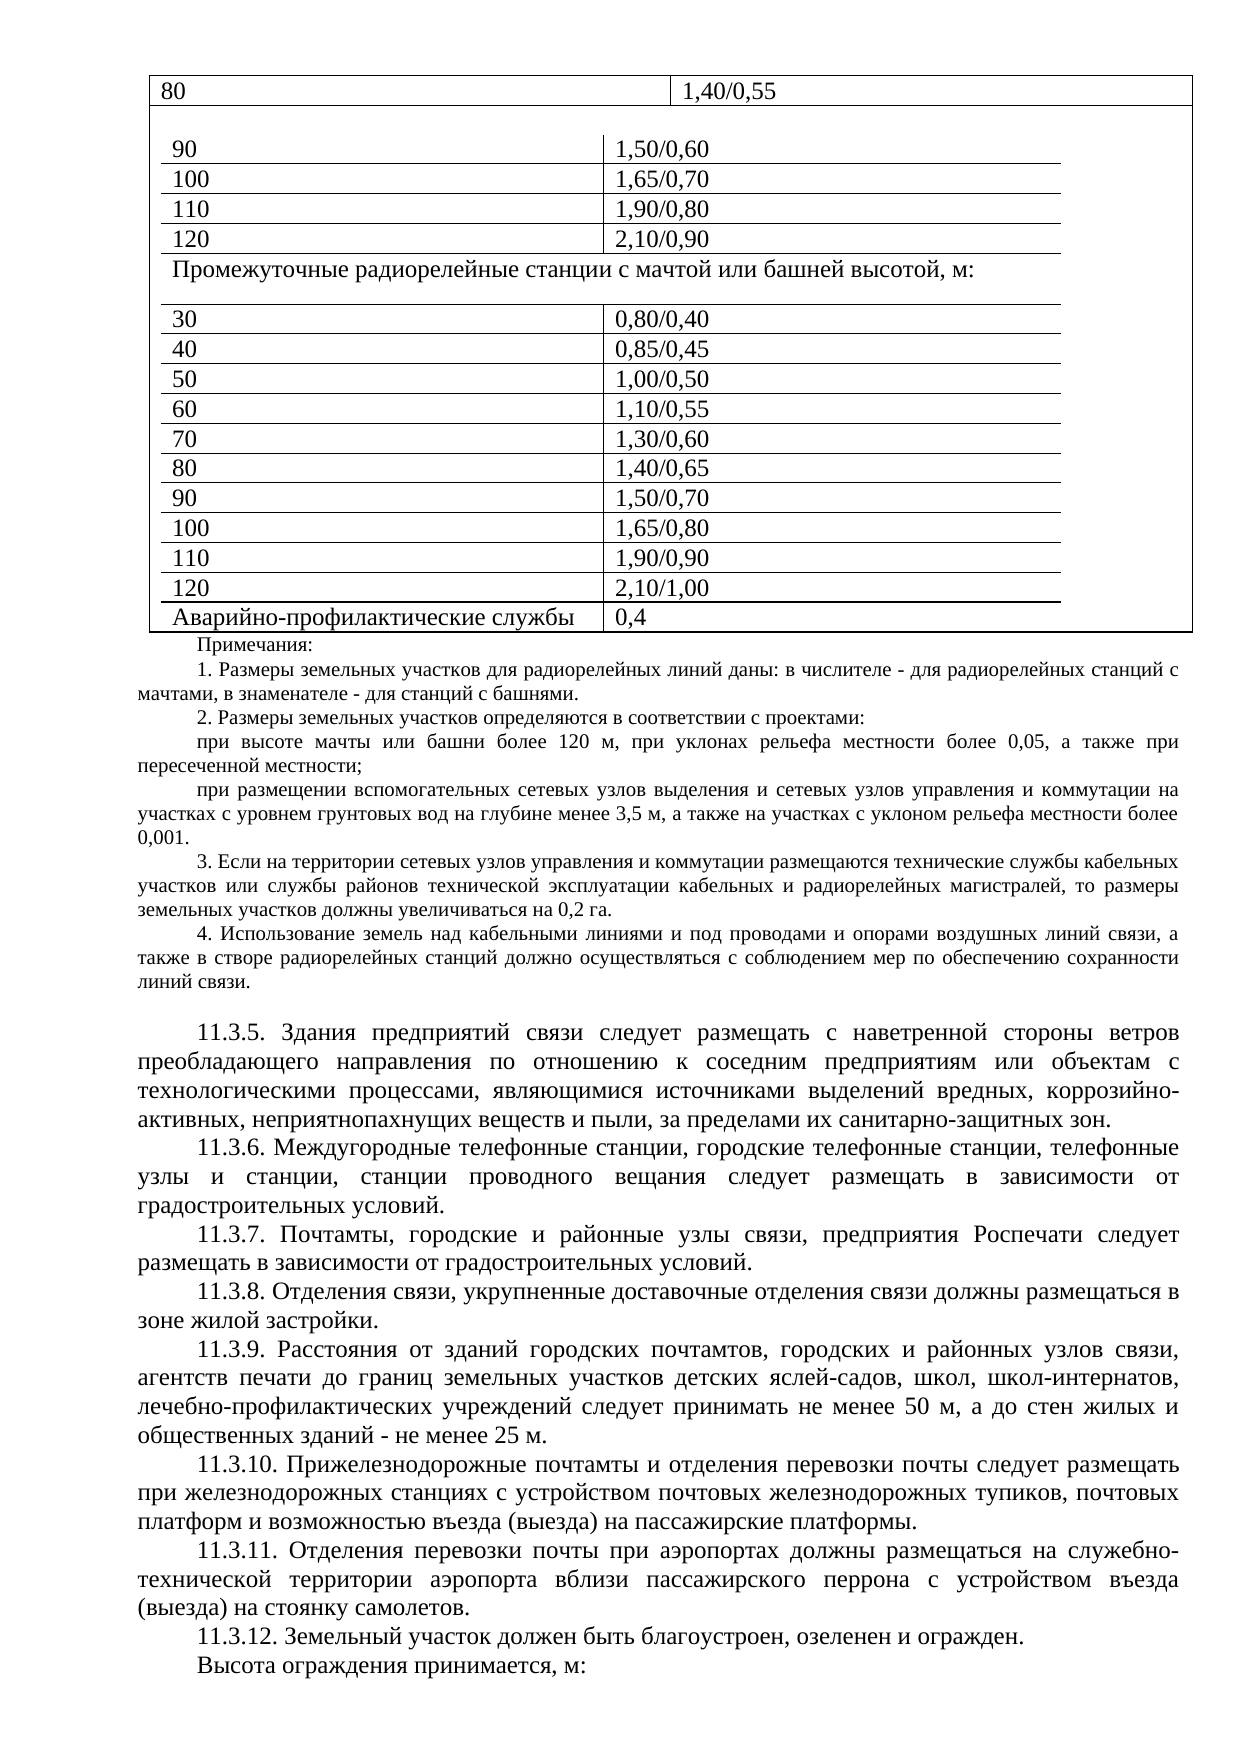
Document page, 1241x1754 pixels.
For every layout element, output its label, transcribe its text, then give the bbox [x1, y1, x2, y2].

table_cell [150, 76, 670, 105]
text 4. Использование земель над кабельными линиями и под проводами и опорами воздушных линий связи, а также в створе радиорелейных станций должно осуществляться с соблюдением мер по обеспечению сохранности линий связи. [137, 921, 1180, 993]
text при размещении вспомогательных сетевых узлов выделения и сетевых узлов управления и коммутации на участках с уровнем грунтовых вод на глубине менее , а также на участках с уклоном рельефа местности более 0,001. [137, 777, 1180, 849]
text 11.3.12. Земельный участок должен быть благоустроен, озеленен и огражден. [137, 1621, 1180, 1650]
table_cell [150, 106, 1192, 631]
text 11.3.6. Междугородные телефонные станции, городские телефонные станции, телефонные узлы и станции, станции проводного вещания следует размещать в зависимости от градостроительных условий. [137, 1132, 1180, 1219]
text 11.3.11. Отделения перевозки почты при аэропортах должны размещаться на служебно-технической территории аэропорта вблизи пассажирского перрона с устройством въезда (выезда) на стоянку самолетов. [137, 1535, 1180, 1621]
text 11.3.8. Отделения связи, укрупненные доставочные отделения связи должны размещаться в зоне жилой застройки. [137, 1276, 1180, 1334]
text 11.3.5. Здания предприятий связи следует размещать с наветренной стороны ветров преобладающего направления по отношению к соседним предприятиям или объектам с технологическими процессами, являющимися источниками выделений вредных, коррозийно-активных, неприятнопахнущих веществ и пыли, за пределами их санитарно-защитных зон. [137, 1017, 1180, 1132]
text 3. Если на территории сетевых узлов управления и коммутации размещаются технические службы кабельных участков или службы районов технической эксплуатации кабельных и радиорелейных магистралей, то размеры земельных участков должны увеличиваться на . [137, 849, 1180, 921]
text Высота ограждения принимается, м: [137, 1650, 1180, 1679]
text 11.3.9. Расстояния от зданий городских почтамтов, городских и районных узлов связи, агентств печати до границ земельных участков детских яслей-садов, школ, школ-интернатов, лечебно-профилактических учреждений следует принимать не менее , а до стен жилых и общественных зданий - не менее . [137, 1334, 1180, 1449]
text 11.3.10. Прижелезнодорожные почтамты и отделения перевозки почты следует размещать при железнодорожных станциях с устройством почтовых железнодорожных тупиков, почтовых платформ и возможностью въезда (выезда) на пассажирские платформы. [137, 1449, 1180, 1535]
text 11.3.7. Почтамты, городские и районные узлы связи, предприятия Роспечати следует размещать в зависимости от градостроительных условий. [137, 1219, 1180, 1276]
text при высоте мачты или башни более , при уклонах рельефа местности более 0,05, а также при пересеченной местности; [137, 729, 1180, 777]
text 1. Размеры земельных участков для радиорелейных линий даны: в числителе - для радиорелейных станций с мачтами, в знаменателе - для станций с башнями. [137, 656, 1180, 704]
text 2. Размеры земельных участков определяются в соответствии с проектами: [137, 704, 1180, 729]
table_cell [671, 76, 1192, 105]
text Примечания: [137, 632, 1180, 656]
